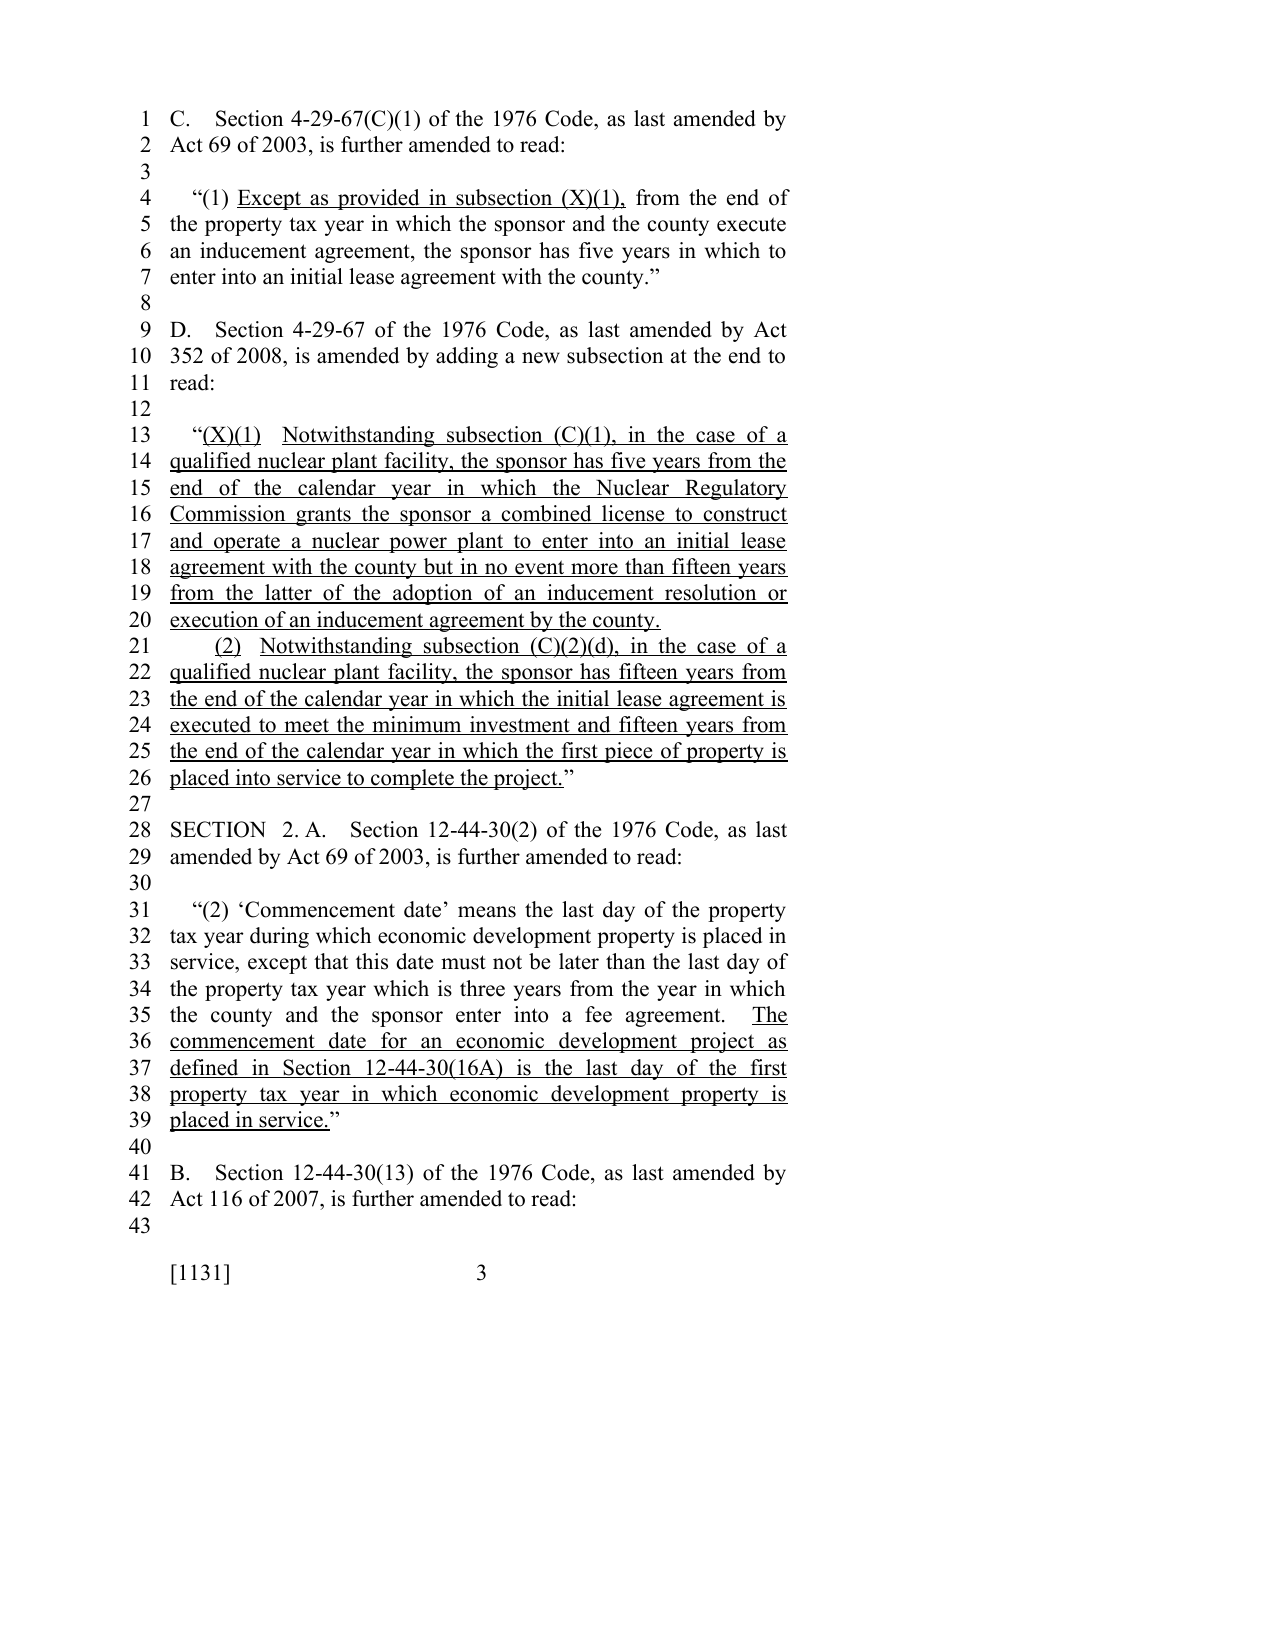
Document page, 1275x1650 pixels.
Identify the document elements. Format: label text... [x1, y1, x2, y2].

text (2) Notwithstanding subsection (C)(2)(d), in the case of a qualified nuclear plant facility, the sponsor has fifteen years from the end of the calendar year in which the initial lease agreement is executed to meet the minimum investment and fifteen years from the end of the calendar year in which the first piece of property is placed into service to complete the project.” [169, 632, 787, 681]
text C. Section 4-29-67(C)(1) of the 1976 Code, as last amended by Act 69 of 2003, is further amended to read: [169, 105, 787, 158]
text “(X)(1) Notwithstanding subsection (C)(1), in the case of a qualified nuclear plant facility, the sponsor has five years from the end of the calendar year in which the Nuclear Regulatory Commission grants the sponsor a combined license to construct and operate a nuclear power plant to enter into an initial lease agreement with the county but in no event more than fifteen years from the latter of the adoption of an inducement resolution or execution of an inducement agreement by the county. [169, 421, 787, 470]
text “(1) Except as provided in subsection (X)(1), from the end of the property tax year in which the sponsor and the county execute an inducement agreement, the sponsor has five years in which to enter into an initial lease agreement with the county.” [169, 184, 787, 289]
text “(2) ‘Commencement date’ means the last day of the property tax year during which economic development property is placed in service, except that this date must not be later than the last day of the property tax year which is three years from the year in which the county and the sponsor enter into a fee agreement. The commencement date for an economic development project as defined in Section 12-44-30(16A) is the last day of the first property tax year in which economic development property is placed in service.” [169, 896, 787, 1050]
text SECTION 2. A. Section 12-44-30(2) of the 1976 Code, as last amended by Act 69 of 2003, is further amended to read: [169, 817, 787, 869]
text D. Section 4-29-67 of the 1976 Code, as last amended by Act 352 of 2008, is amended by adding a new subsection at the end to read: [169, 316, 787, 395]
text B. Section 12-44-30(13) of the 1976 Code, as last amended by Act 116 of 2007, is further amended to read: [169, 1159, 787, 1212]
